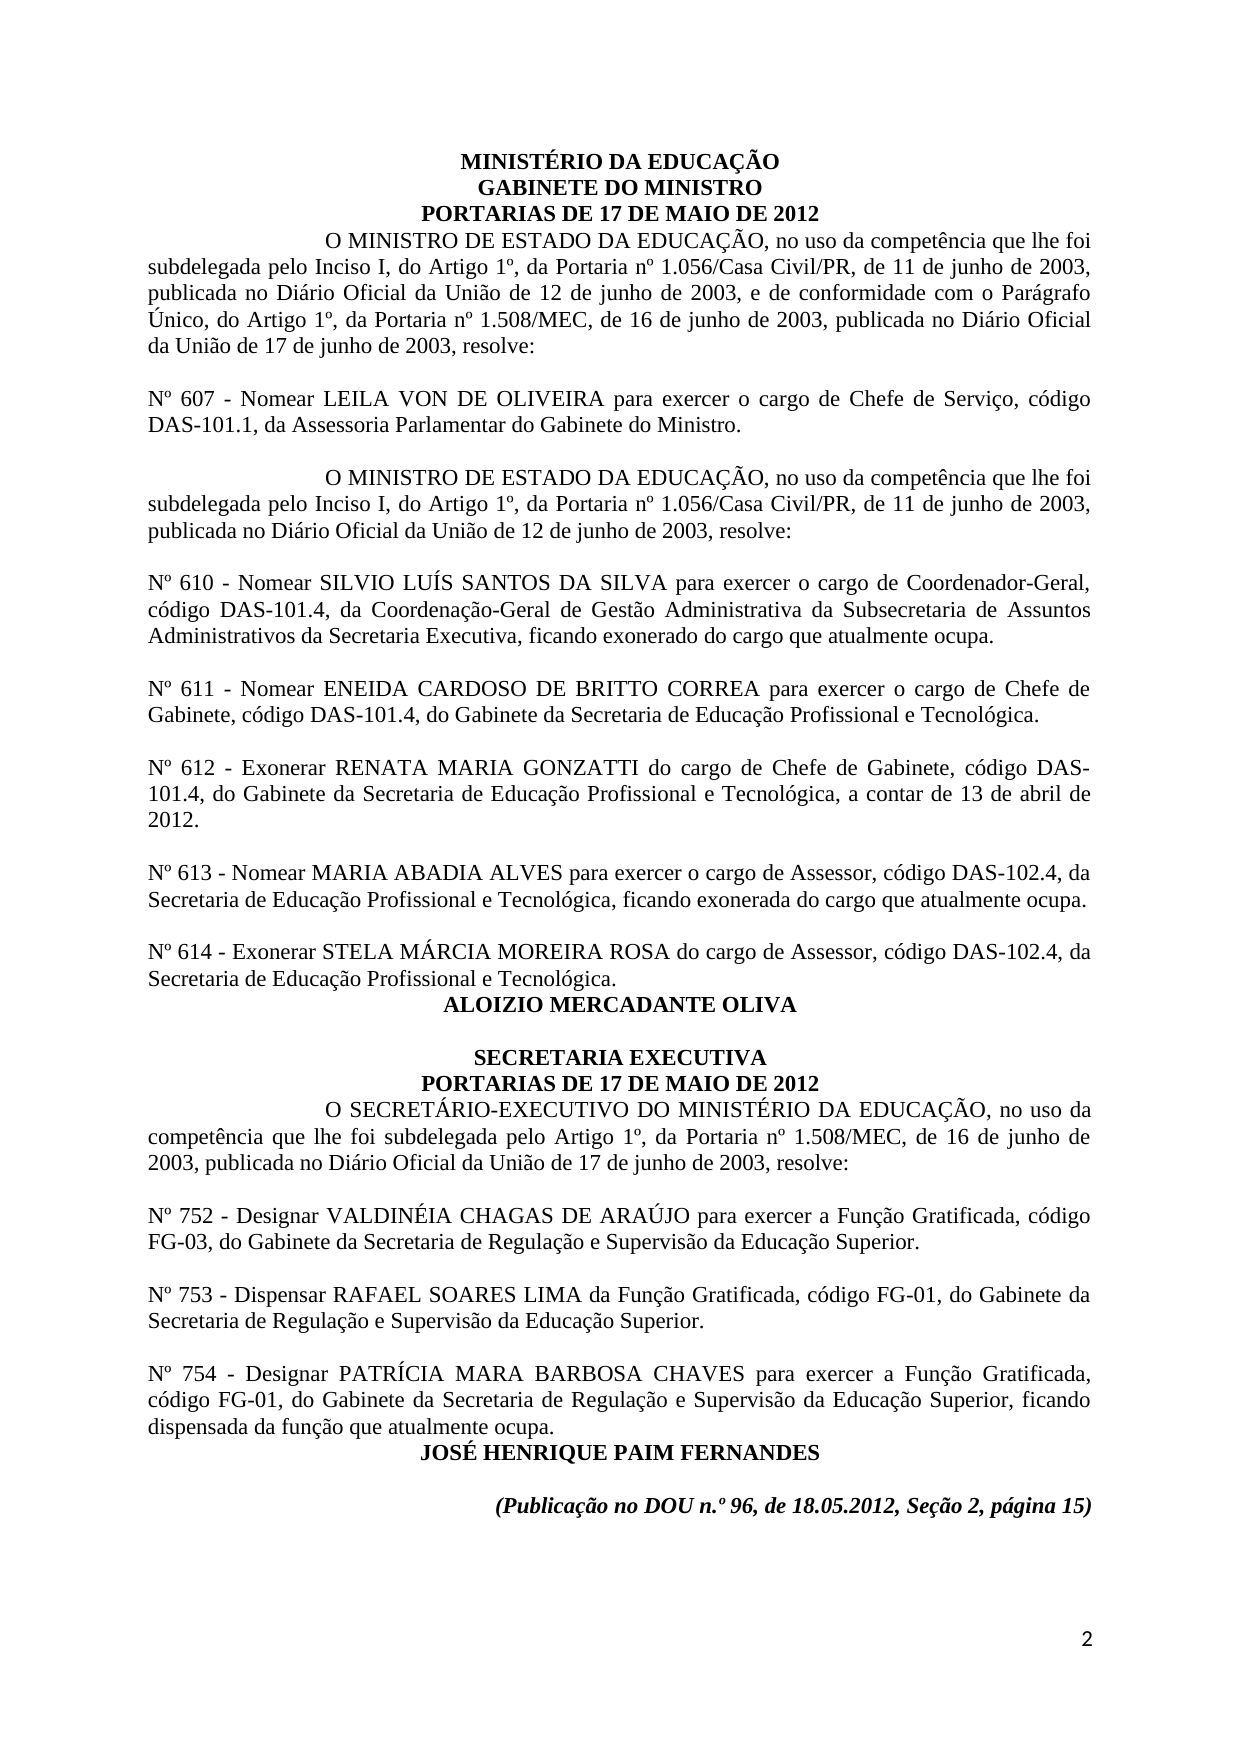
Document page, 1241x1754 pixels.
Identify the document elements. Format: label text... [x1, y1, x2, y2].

text O SECRETÁRIO-EXECUTIVO DO MINISTÉRIO DA EDUCAÇÃO, no uso da competência que lhe foi subdelegada pelo Artigo 1º, da Portaria nº 1.508/MEC, de 16 de junho de 2003, publicada no Diário Oficial da União de 17 de junho de 2003, resolve: [148, 1096, 1092, 1176]
text JOSÉ HENRIQUE PAIM FERNANDES [148, 1439, 1092, 1465]
text PORTARIAS DE 17 DE MAIO DE 2012 [148, 200, 1092, 227]
text PORTARIAS DE 17 DE MAIO DE 2012 [148, 1070, 1092, 1096]
text O MINISTRO DE ESTADO DA EDUCAÇÃO, no uso da competência que lhe foi subdelegada pelo Inciso I, do Artigo 1º, da Portaria nº 1.056/Casa Civil/PR, de 11 de junho de 2003, publicada no Diário Oficial da União de 12 de junho de 2003, e de conformidade com o Parágrafo Único, do Artigo 1º, da Portaria nº 1.508/MEC, de 16 de junho de 2003, publicada no Diário Oficial da União de 17 de junho de 2003, resolve: [148, 227, 1092, 358]
text Nº 613 - Nomear MARIA ABADIA ALVES para exercer o cargo de Assessor, código DAS-102.4, da Secretaria de Educação Profissional e Tecnológica, ficando exonerada do cargo que atualmente ocupa. [148, 859, 1092, 912]
text MINISTÉRIO DA EDUCAÇÃO [148, 148, 1092, 174]
text ALOIZIO MERCADANTE OLIVA [148, 991, 1092, 1017]
text SECRETARIA EXECUTIVA [148, 1044, 1092, 1070]
text Nº 612 - Exonerar RENATA MARIA GONZATTI do cargo de Chefe de Gabinete, código DAS-101.4, do Gabinete da Secretaria de Educação Profissional e Tecnológica, a contar de 13 de abril de 2012. [148, 754, 1092, 833]
text Nº 610 - Nomear SILVIO LUÍS SANTOS DA SILVA para exercer o cargo de Coordenador-Geral, código DAS-101.4, da Coordenação-Geral de Gestão Administrativa da Subsecretaria de Assuntos Administrativos da Secretaria Executiva, ficando exonerado do cargo que atualmente ocupa. [148, 569, 1092, 648]
text O MINISTRO DE ESTADO DA EDUCAÇÃO, no uso da competência que lhe foi subdelegada pelo Inciso I, do Artigo 1º, da Portaria nº 1.056/Casa Civil/PR, de 11 de junho de 2003, publicada no Diário Oficial da União de 12 de junho de 2003, resolve: [148, 464, 1092, 543]
text Nº 611 - Nomear ENEIDA CARDOSO DE BRITTO CORREA para exercer o cargo de Chefe de Gabinete, código DAS-101.4, do Gabinete da Secretaria de Educação Profissional e Tecnológica. [148, 675, 1092, 727]
text GABINETE DO MINISTRO [148, 174, 1092, 200]
text (Publicação no DOU n.º 96, de 18.05.2012, Seção 2, página 15) [148, 1492, 1092, 1518]
text Nº 753 - Dispensar RAFAEL SOARES LIMA da Função Gratificada, código FG-01, do Gabinete da Secretaria de Regulação e Supervisão da Educação Superior. [148, 1281, 1092, 1334]
text Nº 607 - Nomear LEILA VON DE OLIVEIRA para exercer o cargo de Chefe de Serviço, código DAS-101.1, da Assessoria Parlamentar do Gabinete do Ministro. [148, 385, 1092, 438]
text Nº 754 - Designar PATRÍCIA MARA BARBOSA CHAVES para exercer a Função Gratificada, código FG-01, do Gabinete da Secretaria de Regulação e Supervisão da Educação Superior, ficando dispensada da função que atualmente ocupa. [148, 1360, 1092, 1439]
text Nº 614 - Exonerar STELA MÁRCIA MOREIRA ROSA do cargo de Assessor, código DAS-102.4, da Secretaria de Educação Profissional e Tecnológica. [148, 938, 1092, 991]
text Nº 752 - Designar VALDINÉIA CHAGAS DE ARAÚJO para exercer a Função Gratificada, código FG-03, do Gabinete da Secretaria de Regulação e Supervisão da Educação Superior. [148, 1202, 1092, 1254]
